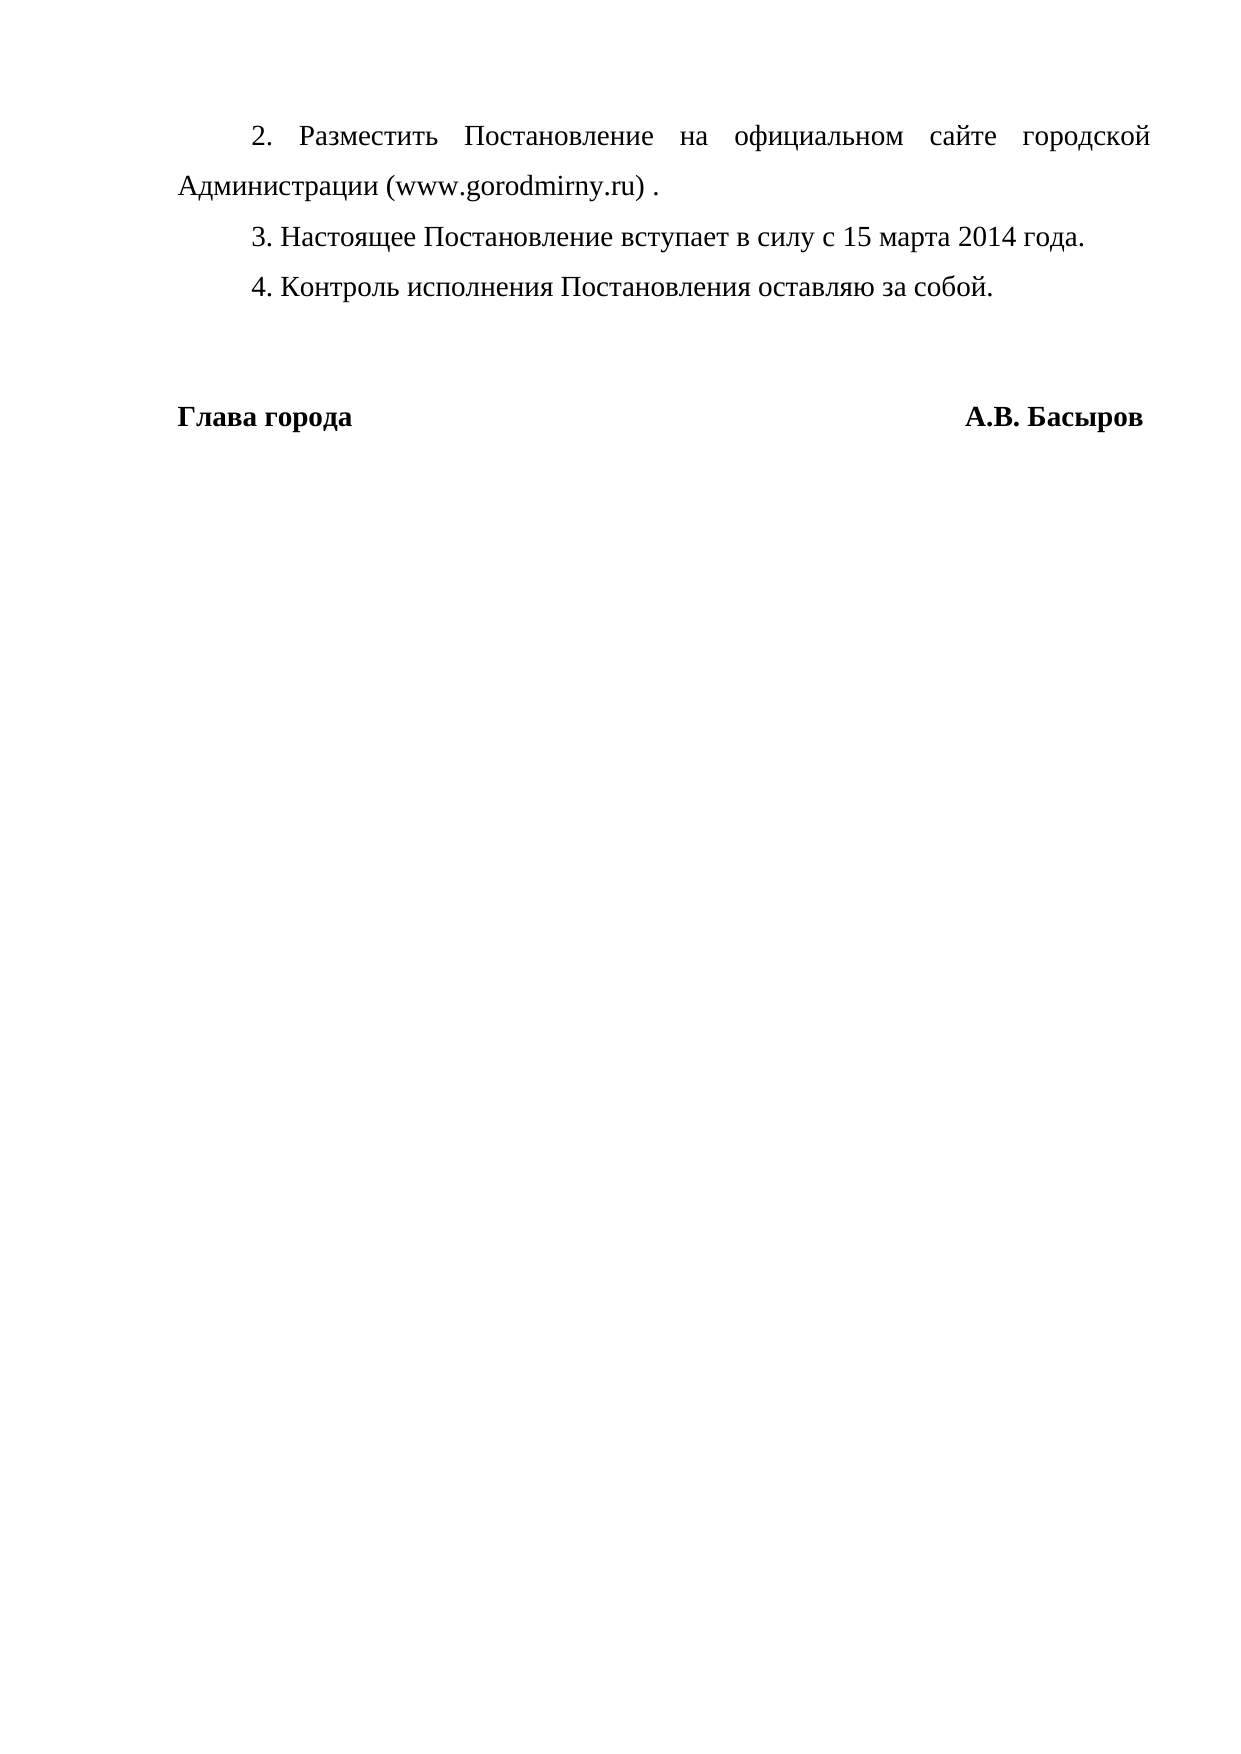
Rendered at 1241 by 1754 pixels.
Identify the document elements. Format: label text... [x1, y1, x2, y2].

text 2. Разместить Постановление на официальном сайте городской Администрации (www.gorodmirny.ru) . [177, 118, 1152, 202]
text 4. Контроль исполнения Постановления оставляю за собой. [177, 269, 1152, 303]
text Глава города А.В. Басыров [177, 399, 1152, 432]
text 3. Настоящее Постановление вступает в силу с 15 марта 2014 года. [177, 219, 1152, 252]
